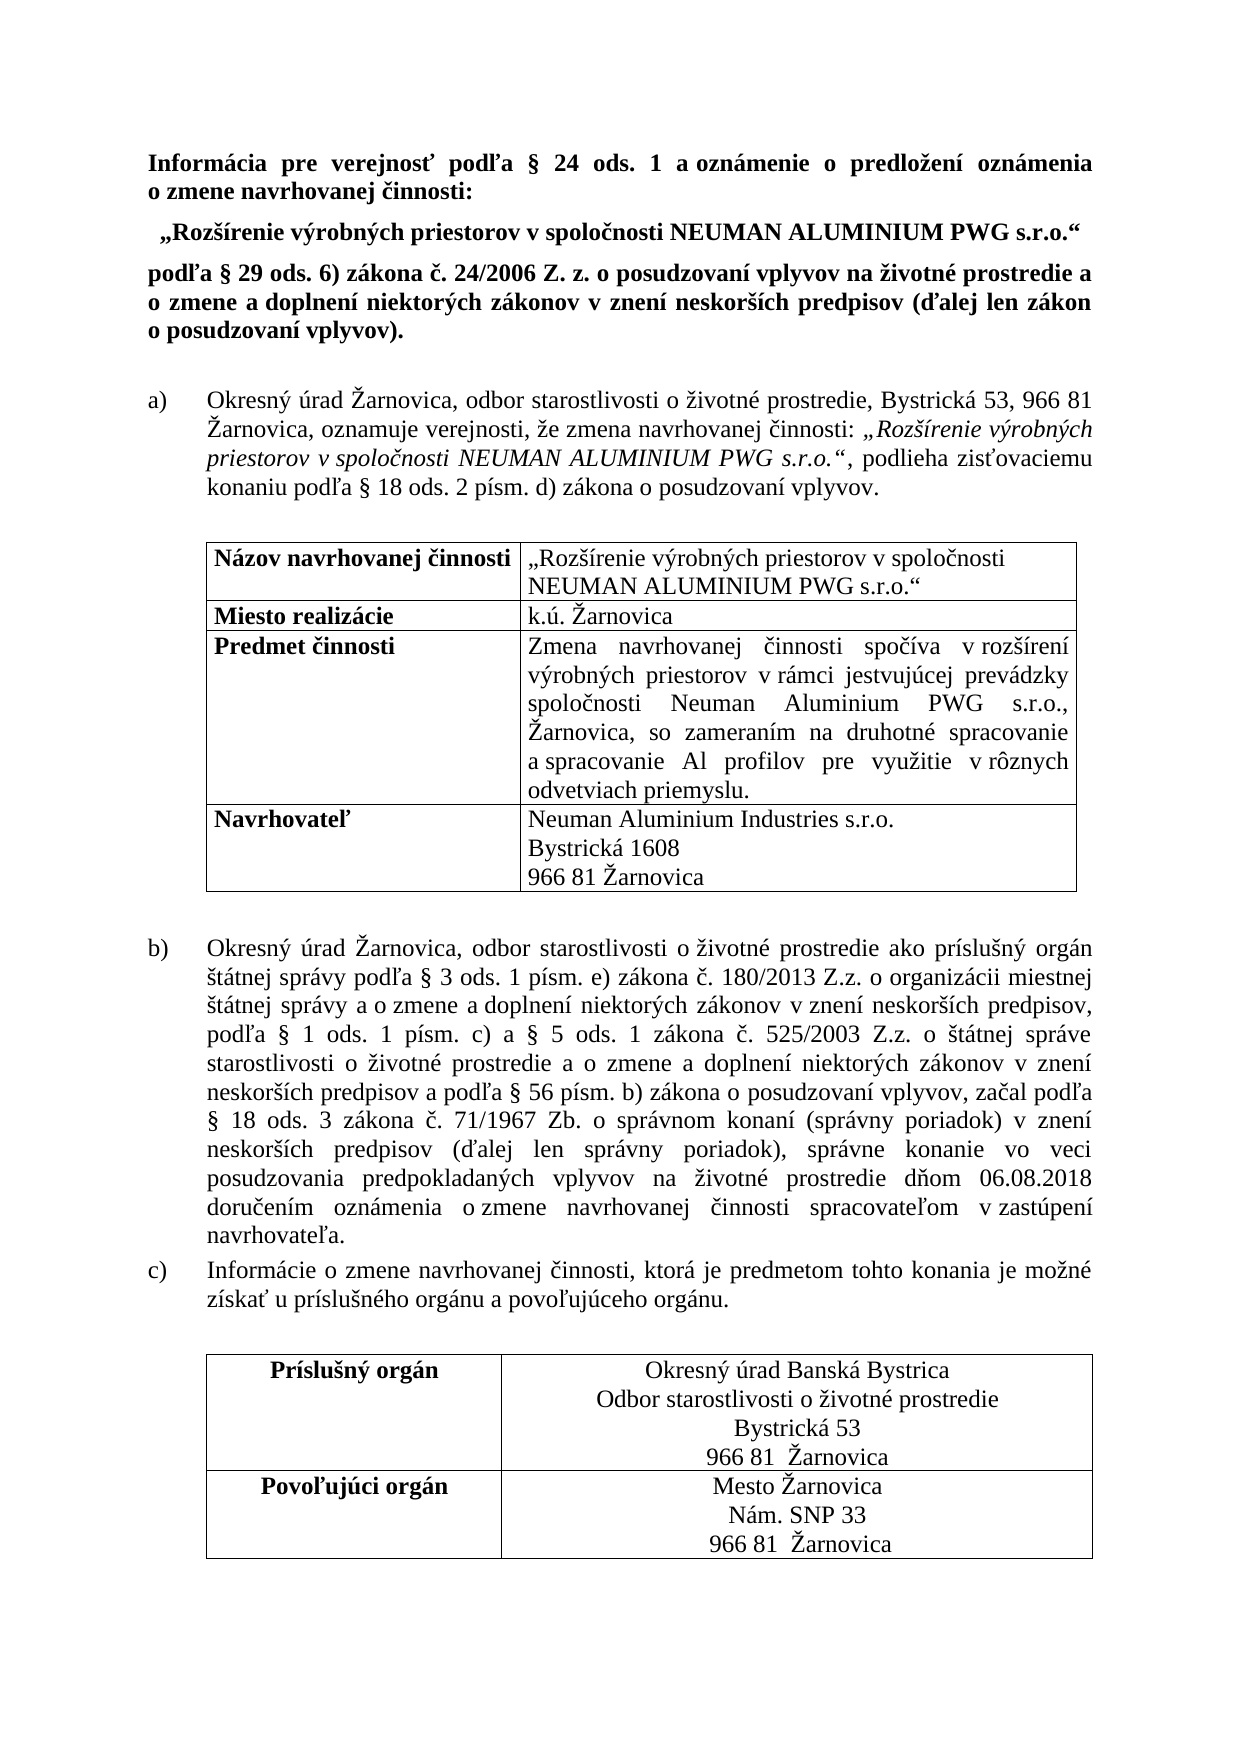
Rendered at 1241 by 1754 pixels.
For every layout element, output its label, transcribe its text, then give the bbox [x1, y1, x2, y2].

list Okresný úrad Žarnovica, odbor starostlivosti o životné prostredie ako príslušný orgán štátnej správy podľa § 3 ods. 1 písm. e) zákona č. 180/2013 Z.z. o organizácii miestnej štátnej správy a o zmene a doplnení niektorých zákonov v znení neskorších predpisov, podľa § 1 ods. 1 písm. c) a § 5 ods. 1 zákona č. 525/2003 Z.z. o štátnej správe starostlivosti o životné prostredie a o zmene a doplnení niektorých zákonov v znení neskorších predpisov a podľa § 56 písm. b) zákona o posudzovaní vplyvov, začal podľa § 18 ods. 3 zákona č. 71/1967 Zb. o správnom konaní (správny poriadok) v znení neskorších predpisov (ďalej len správny poriadok), správne konanie vo veci posudzovania predpokladaných vplyvov na životné prostredie dňom 06.08.2018 doručením oznámenia o zmene navrhovanej činnosti spracovateľom v zastúpení navrhovateľa. [148, 933, 1093, 1249]
table_cell Miesto realizácie [207, 601, 520, 630]
list Okresný úrad Žarnovica, odbor starostlivosti o životné prostredie, Bystrická 53, 966 81 Žarnovica, oznamuje verejnosti, že zmena navrhovanej činnosti: „Rozšírenie výrobných priestorov v spoločnosti NEUMAN ALUMINIUM PWG s.r.o.“, podlieha zisťovaciemu konaniu podľa § 18 ods. 2 písm. d) zákona o posudzovaní vplyvov. [148, 385, 1093, 500]
table_header Príslušný orgán [207, 1355, 501, 1470]
table_cell Povoľujúci orgán [207, 1471, 501, 1558]
subtitle Informácia pre verejnosť podľa § 24 ods. 1 a oznámenie o predložení oznámenia o zmene navrhovanej činnosti: [148, 148, 1093, 205]
table_cell k.ú. Žarnovica [521, 601, 1076, 630]
table_cell Navrhovateľ [207, 805, 520, 891]
table_cell Neuman Aluminium Industries s.r.o. Bystrická 1608 966 81 Žarnovica [521, 805, 1076, 891]
subtitle „Rozšírenie výrobných priestorov v spoločnosti NEUMAN ALUMINIUM PWG s.r.o.“ [148, 217, 1093, 246]
subtitle podľa § 29 ods. 6) zákona č. 24/2006 Z. z. o posudzovaní vplyvov na životné prostredie a o zmene a doplnení niektorých zákonov v znení neskorších predpisov (ďalej len zákon o posudzovaní vplyvov). [148, 258, 1093, 344]
table_header Okresný úrad Banská Bystrica Odbor starostlivosti o životné prostredie Bystrická 53 966 81 Žarnovica [502, 1355, 1092, 1470]
list Informácie o zmene navrhovanej činnosti, ktorá je predmetom tohto konania je možné získať u príslušného orgánu a povoľujúceho orgánu. [148, 1256, 1093, 1313]
table_cell Zmena navrhovanej činnosti spočíva v rozšírení výrobných priestorov v rámci jestvujúcej prevádzky spoločnosti Neuman Aluminium PWG s.r.o., Žarnovica, so zameraním na druhotné spracovanie a spracovanie Al profilov pre využitie v rôznych odvetviach priemyslu. [521, 631, 1076, 803]
table_cell Predmet činnosti [207, 631, 520, 803]
table_header „Rozšírenie výrobných priestorov v spoločnosti NEUMAN ALUMINIUM PWG s.r.o.“ [521, 543, 1076, 600]
table_cell Mesto Žarnovica Nám. SNP 33 966 81 Žarnovica [502, 1471, 1092, 1558]
table_header Názov navrhovanej činnosti [207, 543, 520, 600]
